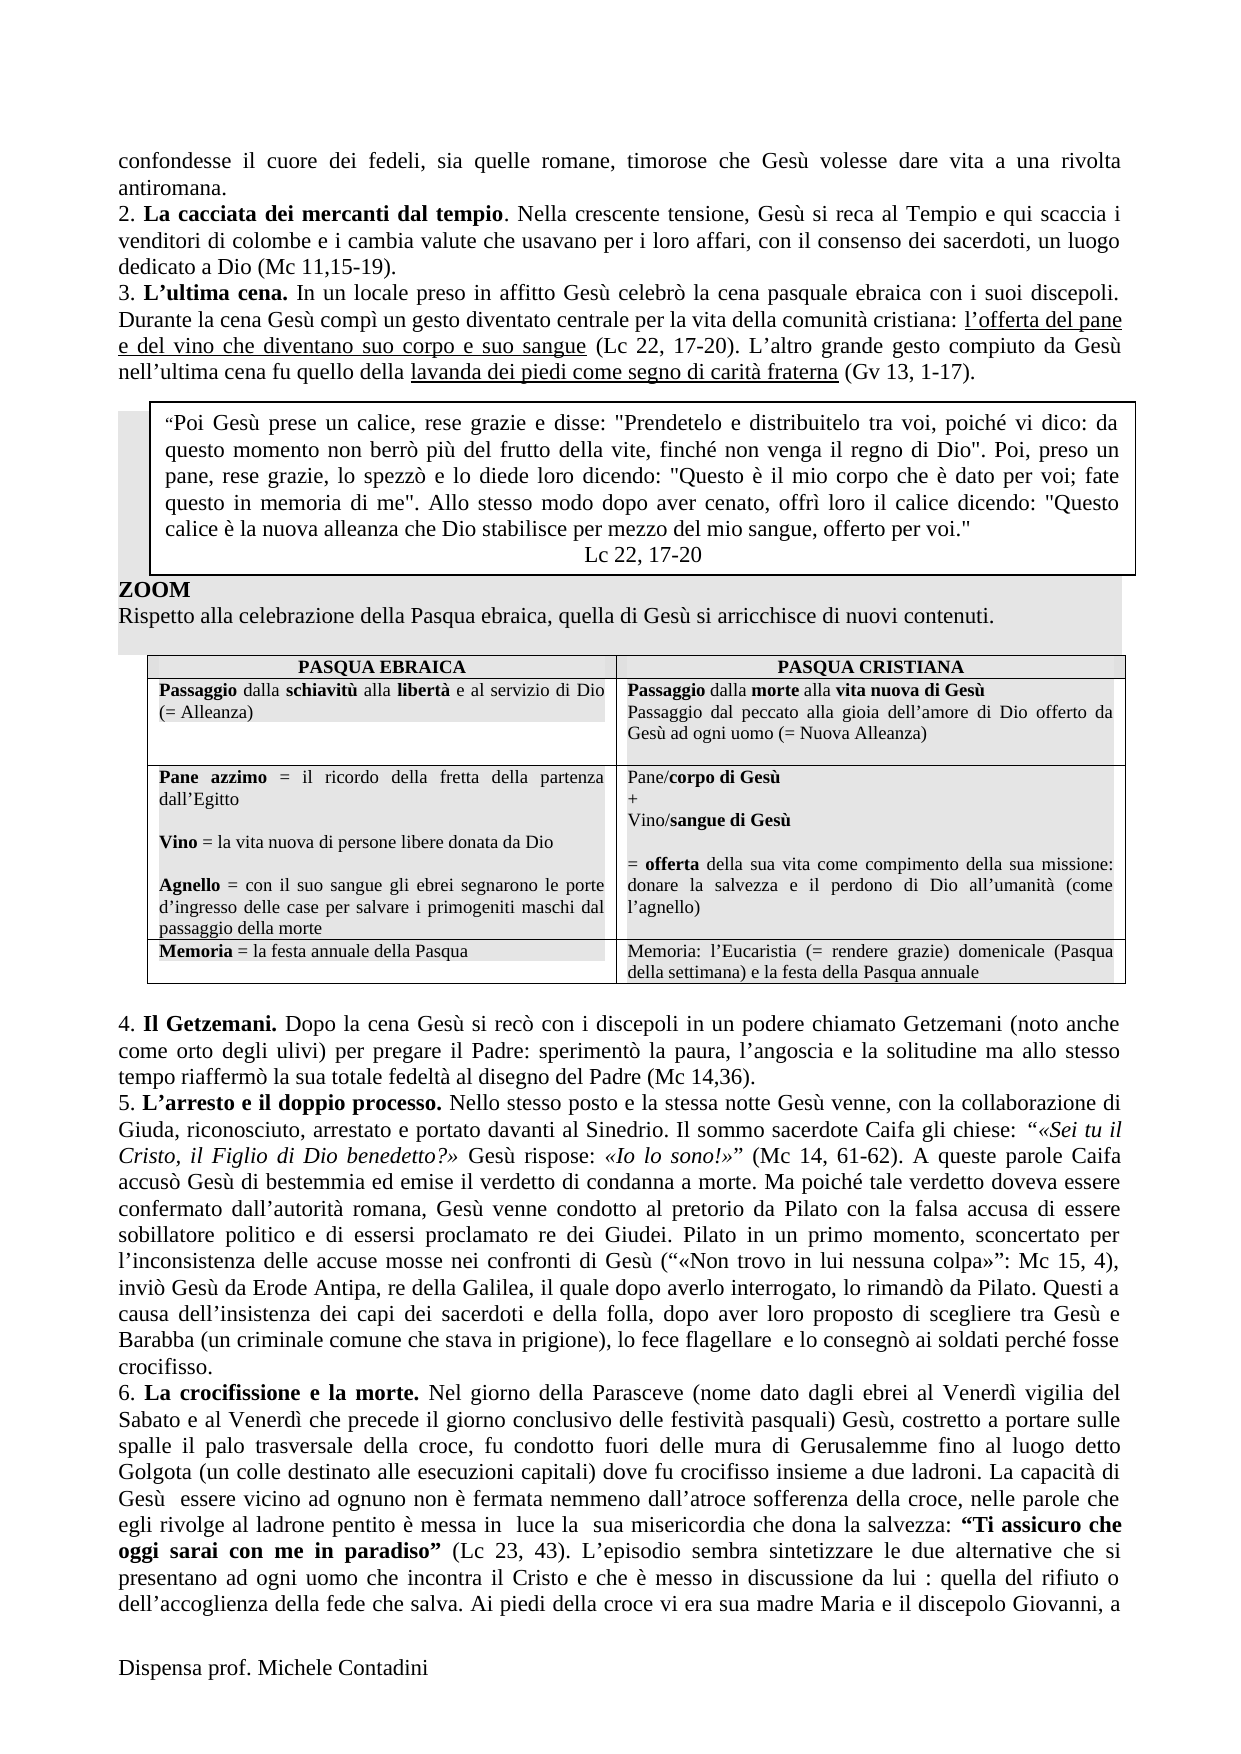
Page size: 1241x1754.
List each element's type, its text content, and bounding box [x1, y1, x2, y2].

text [118, 1379, 1122, 1616]
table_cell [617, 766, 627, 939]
text ZOOM [118, 411, 1122, 603]
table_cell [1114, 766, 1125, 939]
text 4. Il Getzemani. Dopo la cena Gesù si recò con i discepoli in un podere chiamato Getzemani (noto anche come orto degli ulivi) per pregare il Padre: sperimentò la paura, l’angoscia e la solitudine ma allo stesso tempo riaffermò la sua totale fedeltà al disegno del Padre (Mc 14,36). [118, 1010, 1122, 1089]
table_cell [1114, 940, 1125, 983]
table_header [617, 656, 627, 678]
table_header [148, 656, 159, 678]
text Rispetto alla celebrazione della Pasqua ebraica, quella di Gesù si arricchisce di nuovi contenuti. [118, 603, 1122, 629]
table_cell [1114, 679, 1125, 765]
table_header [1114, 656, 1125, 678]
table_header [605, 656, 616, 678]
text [118, 148, 1122, 200]
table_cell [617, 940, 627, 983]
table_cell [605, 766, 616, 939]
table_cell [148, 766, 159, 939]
text 5. L’arresto e il doppio processo. Nello stesso posto e la stessa notte Gesù venne, con la collaborazione di Giuda, riconosciuto, arrestato e portato davanti al Sinedrio. Il sommo sacerdote Caifa gli chiese: “«Sei tu il Cristo, il Figlio di Dio benedetto?» Gesù rispose: «Io lo sono!»” (Mc 14, 61-62). A queste parole Caifa accusò Gesù di bestemmia ed emise il verdetto di condanna a morte. Ma poiché tale verdetto doveva essere confermato dall’autorità romana, Gesù venne condotto al pretorio da Pilato con la falsa accusa di essere sobillatore politico e di essersi proclamato re dei Giudei. Pilato in un primo momento, sconcertato per l’inconsistenza delle accuse mosse nei confronti di Gesù (“«Non trovo in lui nessuna colpa»”: Mc 15, 4), inviò Gesù da Erode Antipa, re della Galilea, il quale dopo averlo interrogato, lo rimandò da Pilato. Questi a causa dell’insistenza dei capi dei sacerdoti e della folla, dopo aver loro proposto di scegliere tra Gesù e Barabba (un criminale comune che stava in prigione), lo fece flagellare e lo consegnò ai soldati perché fosse crocifisso. [118, 1089, 1122, 1379]
text 3. L’ultima cena. In un locale preso in affitto Gesù celebrò la cena pasquale ebraica con i suoi discepoli. Durante la cena Gesù compì un gesto diventato centrale per la vita della comunità cristiana: l’offerta del pane e del vino che diventano suo corpo e suo sangue (Lc 22, 17-20). L’altro grande gesto compiuto da Gesù nell’ultima cena fu quello della lavanda dei piedi come segno di carità fraterna (Gv 13, 1-17). [118, 279, 1122, 385]
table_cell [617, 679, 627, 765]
table_cell Memoria = la festa annuale della Pasqua [148, 940, 616, 983]
text 2. La cacciata dei mercanti dal tempio. Nella crescente tensione, Gesù si reca al Tempio e qui scaccia i venditori di colombe e i cambia valute che usavano per i loro affari, con il consenso dei sacerdoti, un luogo dedicato a Dio (Mc 11,15-19). [118, 200, 1122, 279]
table_cell Passaggio dalla schiavitù alla libertà e al servizio di Dio (= Alleanza) [148, 679, 616, 765]
